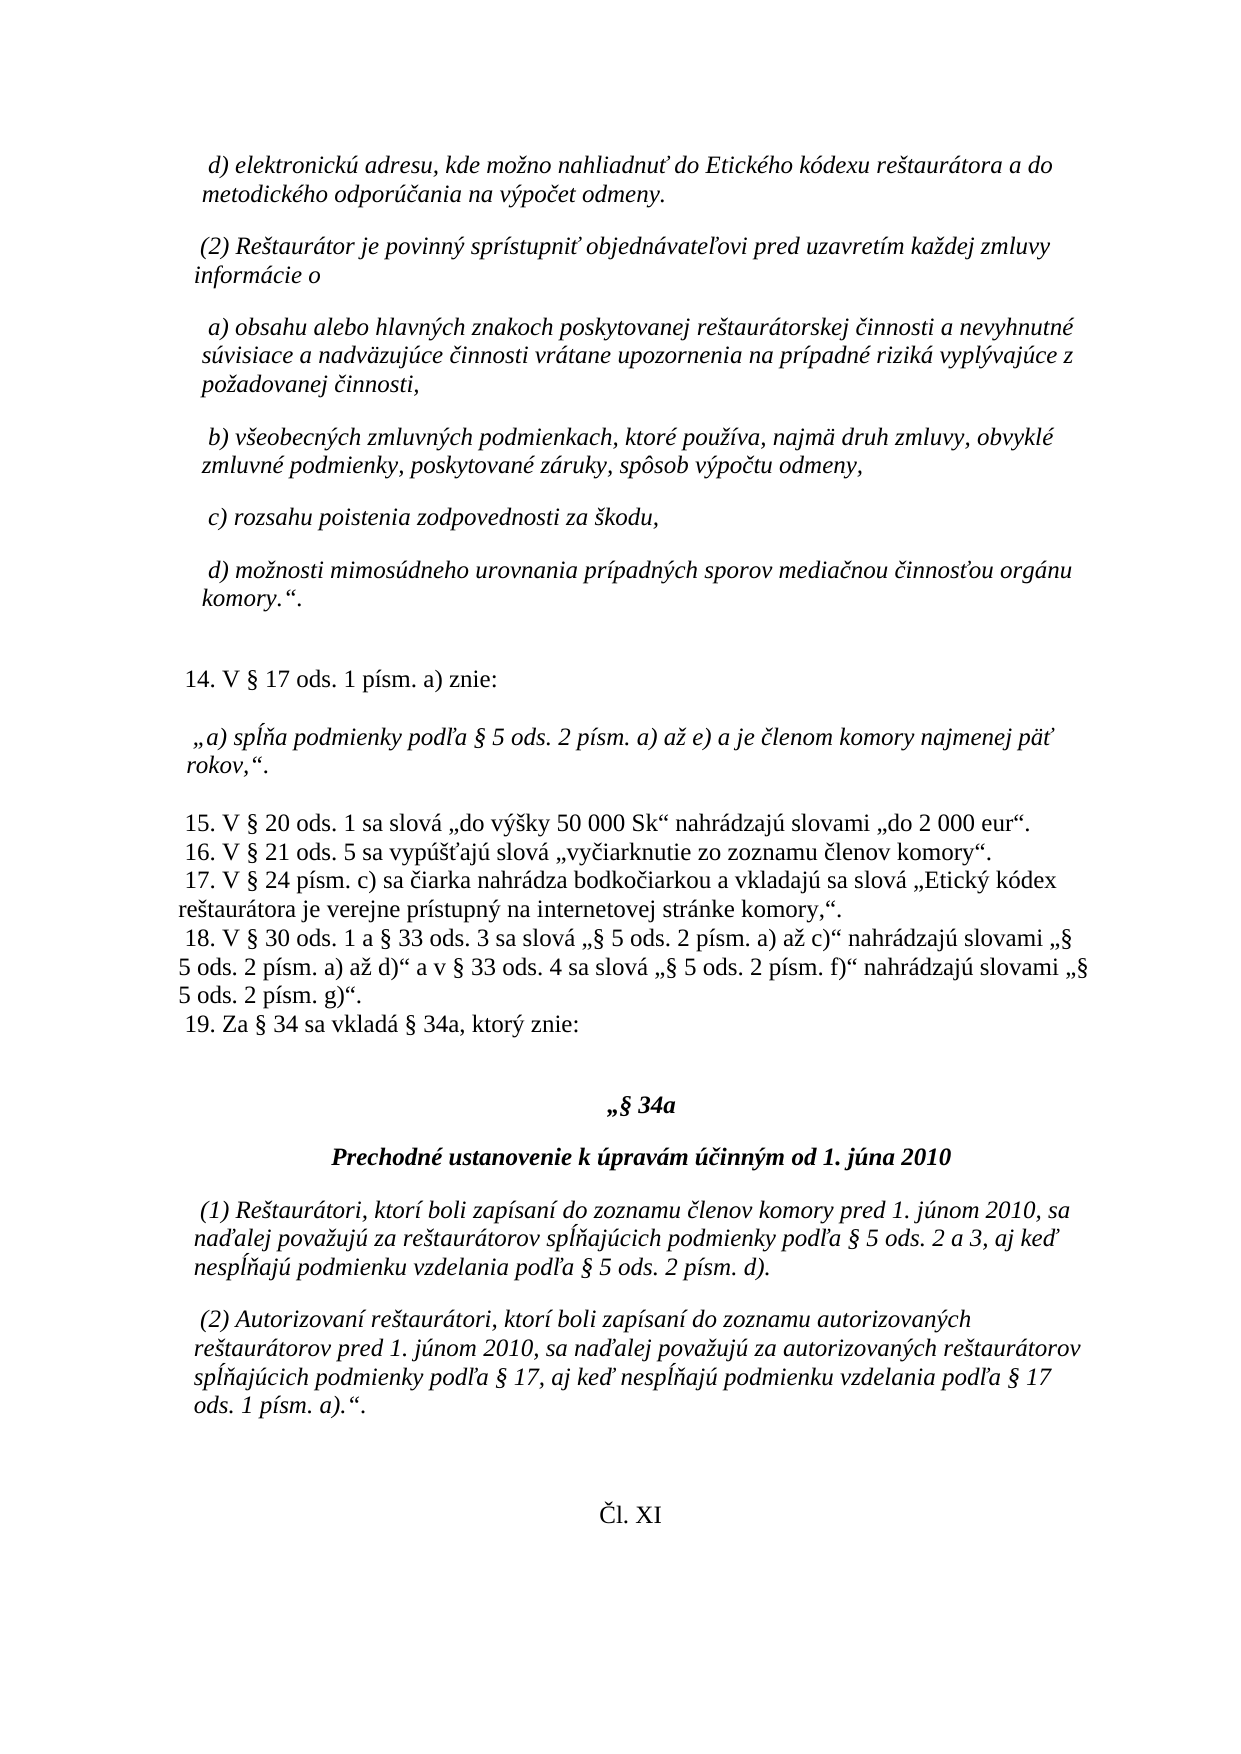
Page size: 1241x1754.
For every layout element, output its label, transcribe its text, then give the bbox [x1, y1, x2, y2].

text c) rozsahu poistenia zodpovednosti za škodu, [202, 502, 1090, 531]
text d) možnosti mimosúdneho urovnania prípadných sporov mediačnou činnosťou orgánu komory.“. [202, 555, 1090, 612]
text 15. V § 20 ods. 1 sa slová „do výšky 50 000 Sk“ nahrádzajú slovami „do 2 000 eur“. [178, 808, 1090, 837]
text a) obsahu alebo hlavných znakoch poskytovanej reštaurátorskej činnosti a nevyhnutné súvisiace a nadväzujúce činnosti vrátane upozornenia na prípadné riziká vyplývajúce z požadovanej činnosti, [202, 312, 1090, 398]
text Prechodné ustanovenie k úpravám účinným od 1. júna 2010 [186, 1142, 1090, 1171]
text 19. Za § 34 sa vkladá § 34a, ktorý znie: [178, 1009, 1090, 1038]
text 14. V § 17 ods. 1 písm. a) znie: [178, 664, 1090, 693]
text d) elektronickú adresu, kde možno nahliadnuť do Etického kódexu reštaurátora a do metodického odporúčania na výpočet odmeny. [202, 150, 1090, 207]
text 16. V § 21 ods. 5 sa vypúšťajú slová „vyčiarknutie zo zoznamu členov komory“. [178, 837, 1090, 866]
text 18. V § 30 ods. 1 a § 33 ods. 3 sa slová „§ 5 ods. 2 písm. a) až c)“ nahrádzajú slovami „§ 5 ods. 2 písm. a) až d)“ a v § 33 ods. 4 sa slová „§ 5 ods. 2 písm. f)“ nahrádzajú slovami „§ 5 ods. 2 písm. g)“. [178, 923, 1090, 1009]
text 17. V § 24 písm. c) sa čiarka nahrádza bodkočiarkou a vkladajú sa slová „Etický kódex reštaurátora je verejne prístupný na internetovej stránke komory,“. [178, 866, 1090, 923]
text (2) Autorizovaní reštaurátori, ktorí boli zapísaní do zoznamu autorizovaných reštaurátorov pred 1. júnom 2010, sa naďalej považujú za autorizovaných reštaurátorov spĺňajúcich podmienky podľa § 17, aj keď nespĺňajú podmienku vzdelania podľa § 17 ods. 1 písm. a).“. [194, 1304, 1090, 1419]
text „a) spĺňa podmienky podľa § 5 ods. 2 písm. a) až e) a je členom komory najmenej päť rokov,“. [186, 722, 1090, 779]
text Čl. XI [170, 1500, 1090, 1529]
text „§ 34a [186, 1090, 1090, 1119]
text b) všeobecných zmluvných podmienkach, ktoré používa, najmä druh zmluvy, obvyklé zmluvné podmienky, poskytované záruky, spôsob výpočtu odmeny, [202, 422, 1090, 479]
text (2) Reštaurátor je povinný sprístupniť objednávateľovi pred uzavretím každej zmluvy informácie o [194, 231, 1090, 288]
text (1) Reštaurátori, ktorí boli zapísaní do zoznamu členov komory pred 1. júnom 2010, sa naďalej považujú za reštaurátorov spĺňajúcich podmienky podľa § 5 ods. 2 a 3, aj keď nespĺňajú podmienku vzdelania podľa § 5 ods. 2 písm. d). [194, 1195, 1090, 1281]
